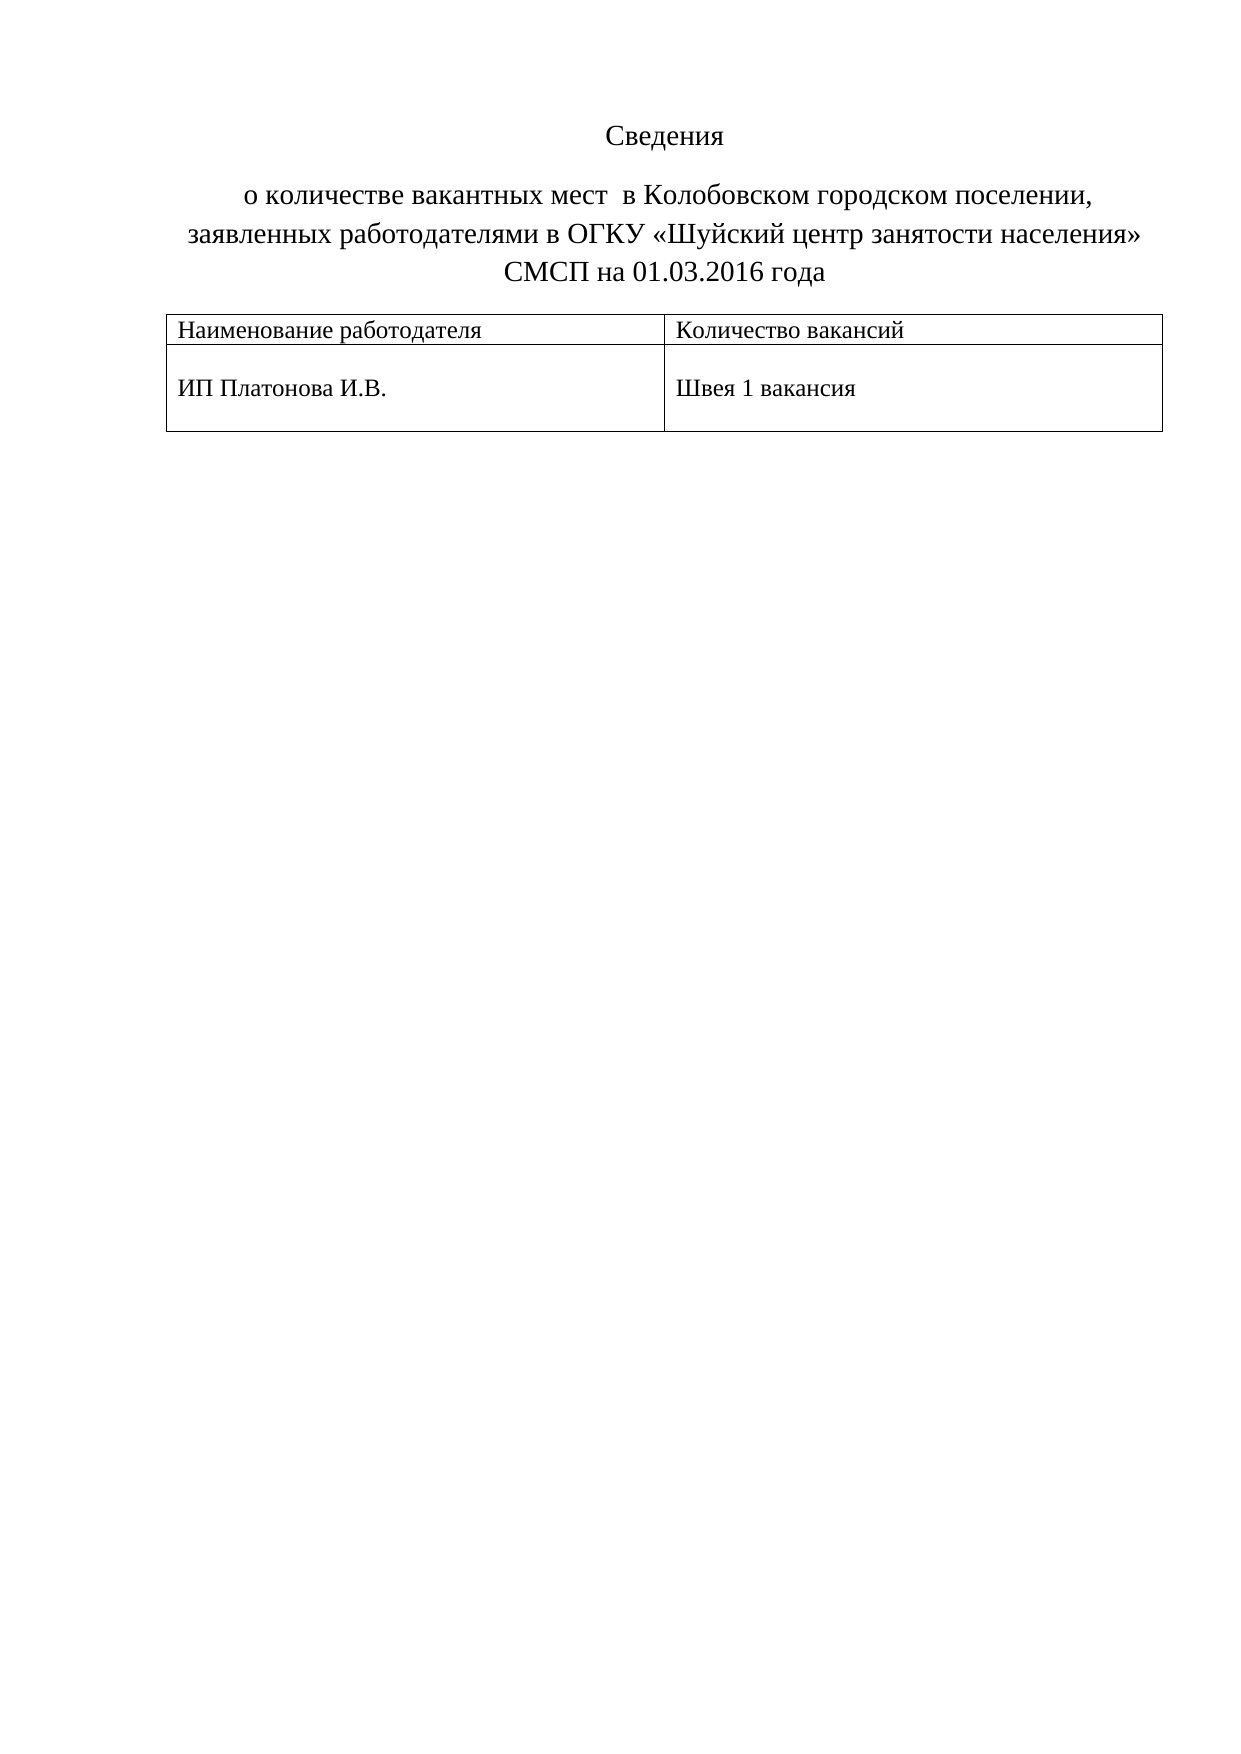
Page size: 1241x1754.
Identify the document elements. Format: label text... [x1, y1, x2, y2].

text о количестве вакантных мест в Колобовском городском поселении, заявленных работодателями в ОГКУ «Шуйский центр занятости населения» СМСП на 01.03.2016 года [177, 177, 1152, 288]
table_header Наименование работодателя [167, 315, 664, 344]
table_header Количество вакансий [665, 315, 1162, 344]
text Сведения [177, 118, 1152, 152]
table_cell Швея 1 вакансия [665, 345, 1162, 431]
table_cell ИП Платонова И.В. [167, 345, 664, 431]
